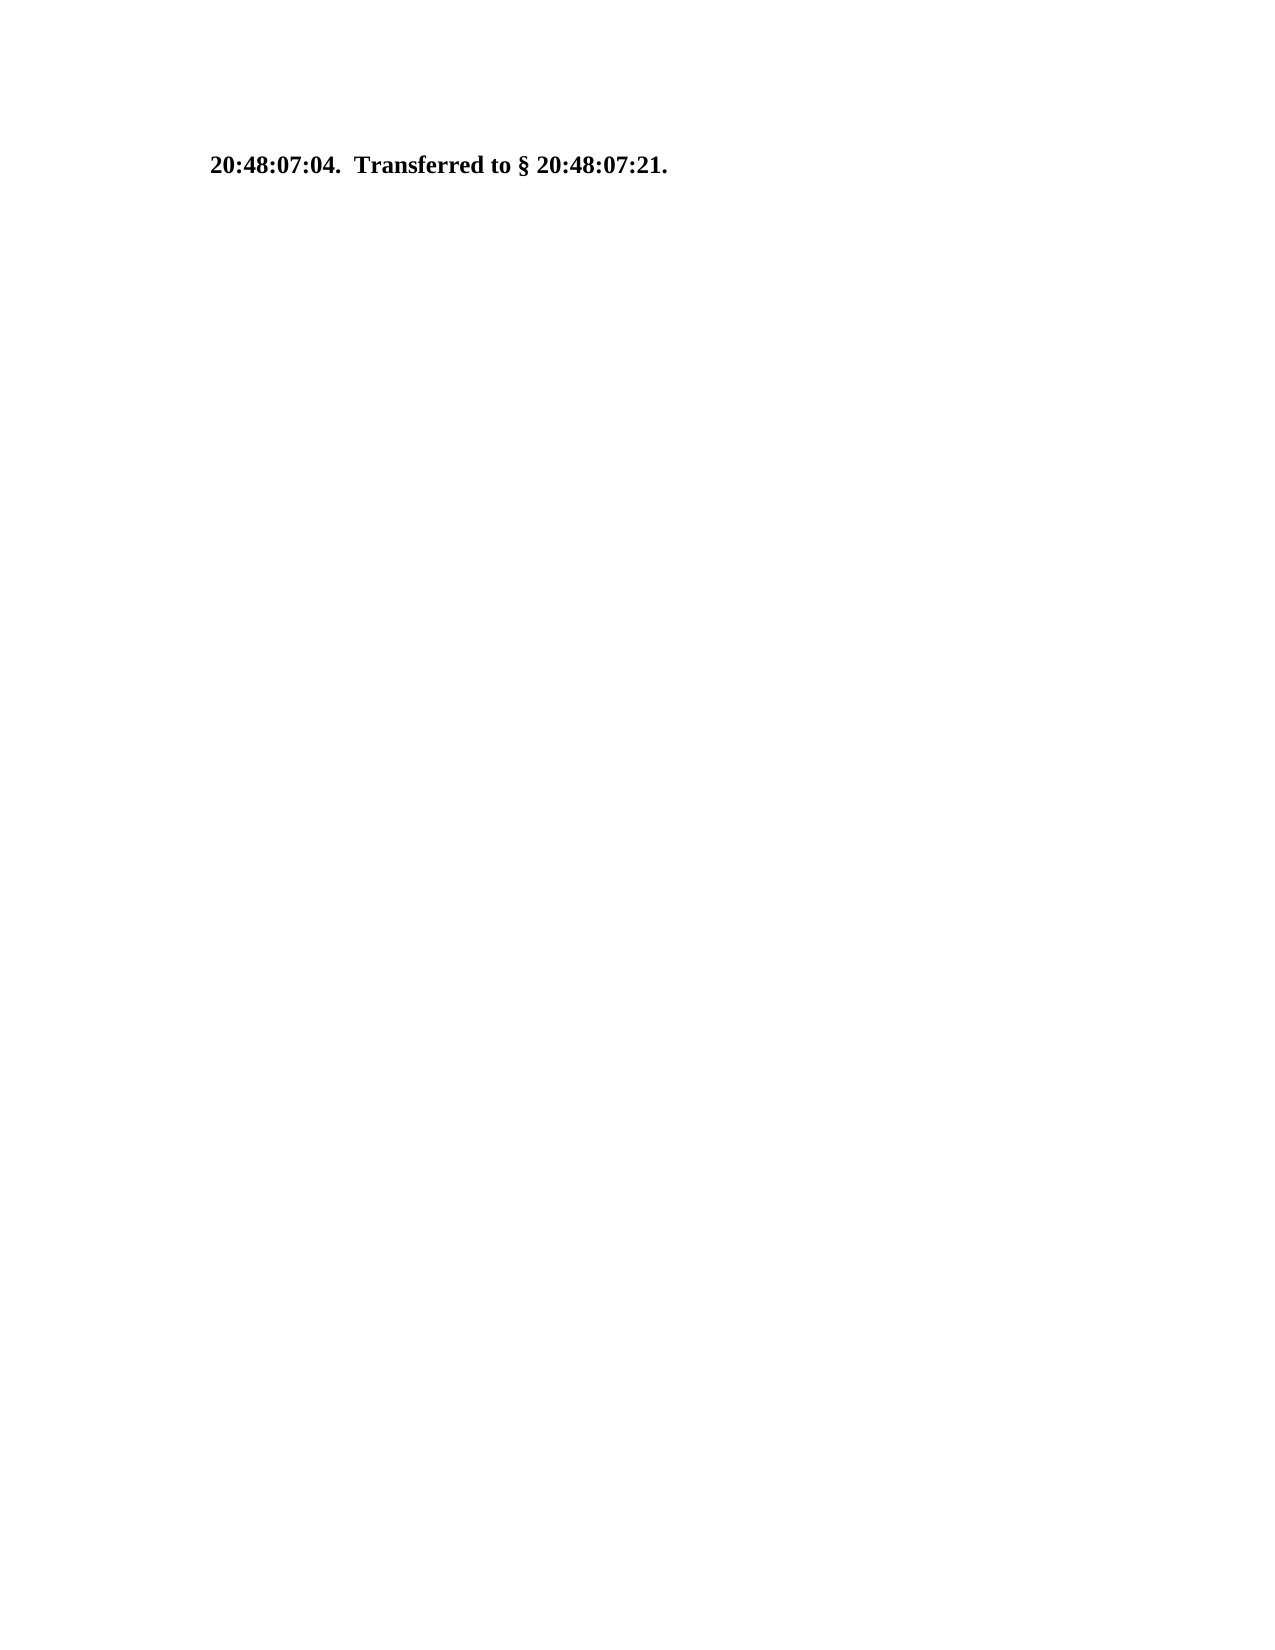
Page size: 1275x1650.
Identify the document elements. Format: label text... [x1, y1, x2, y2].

text :04. Transferred to § . [150, 150, 1125, 179]
